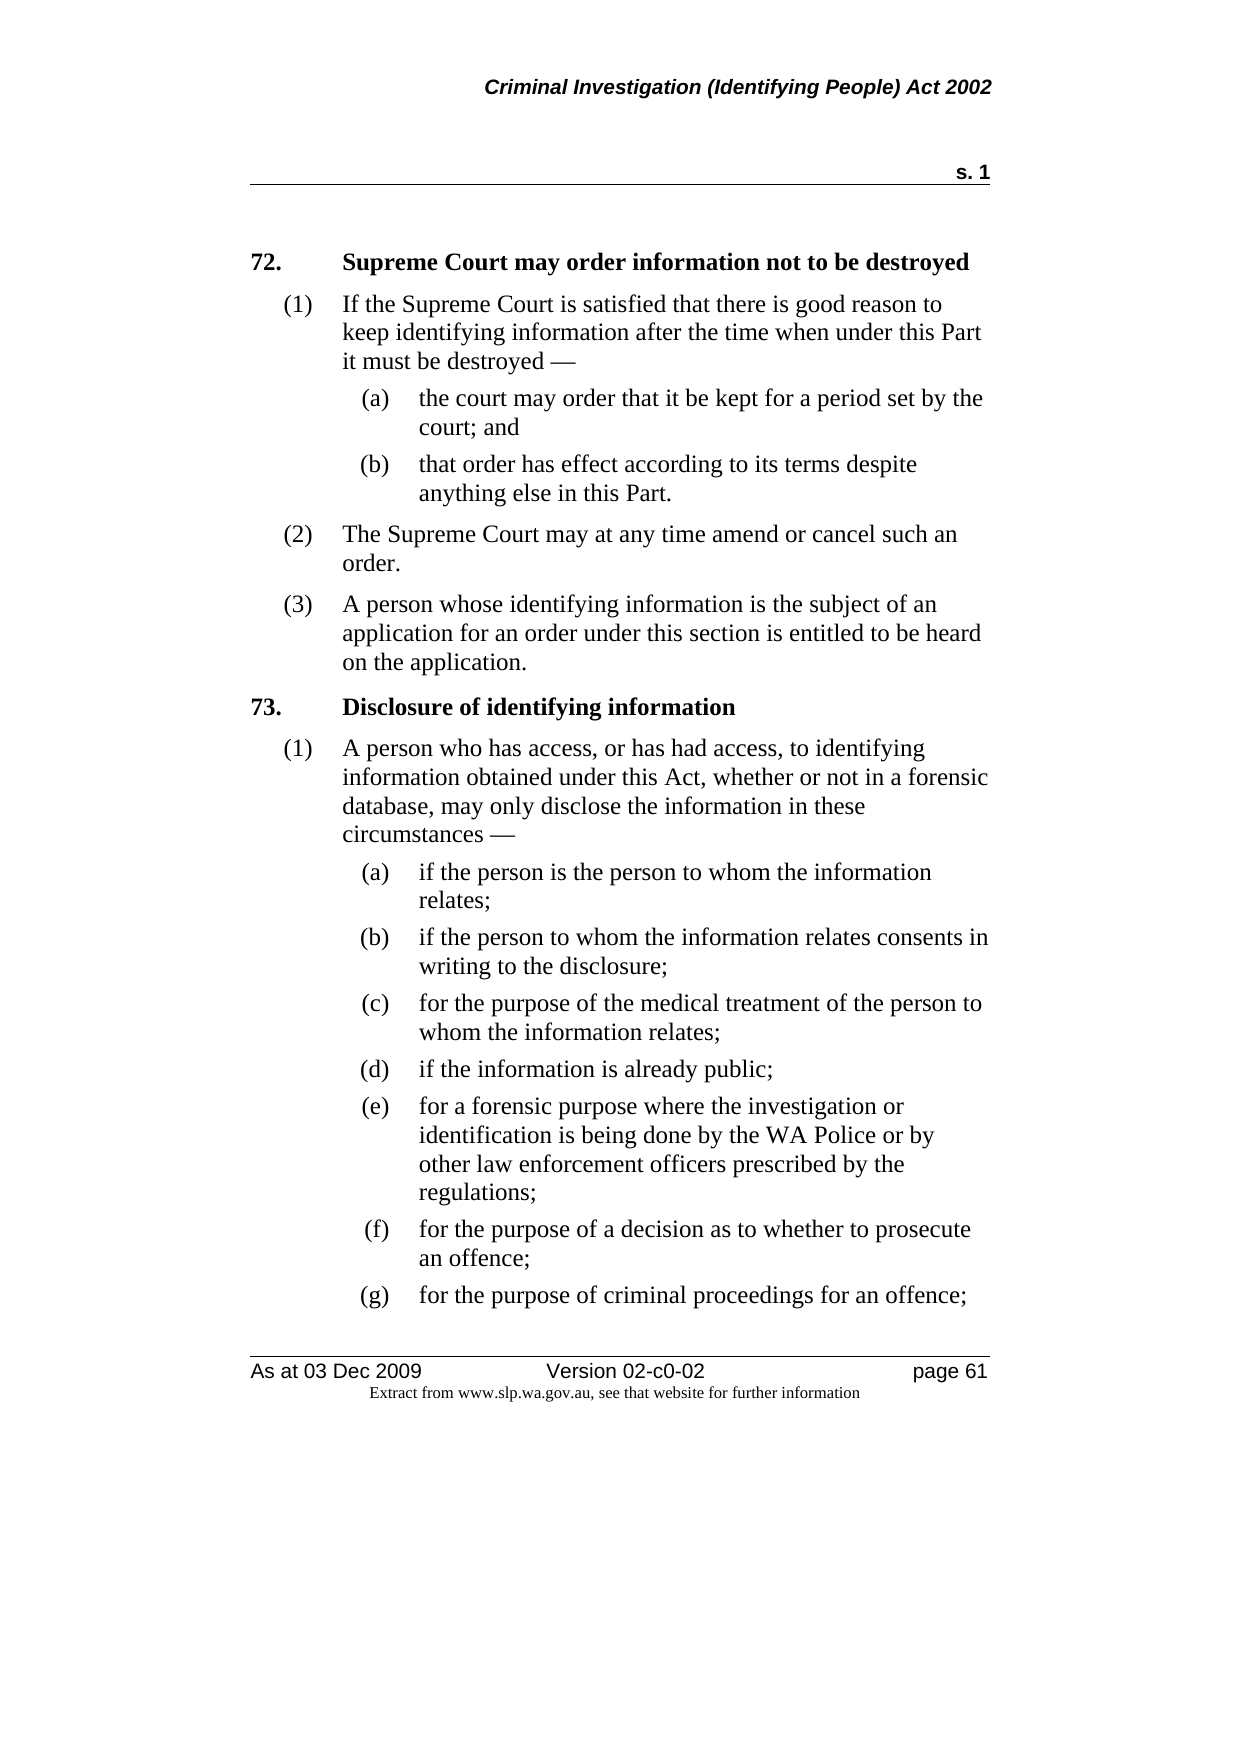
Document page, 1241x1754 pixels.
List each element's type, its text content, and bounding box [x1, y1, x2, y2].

text (c) for the purpose of the medical treatment of the person to whom the information relates; [250, 988, 990, 1046]
text (1) If the Supreme Court is satisfied that there is good reason to keep identifying information after the time when under this Part it must be destroyed — [250, 289, 990, 375]
text (b) if the person to whom the information relates consents in writing to the disclosure; [250, 922, 990, 980]
text (2) The Supreme Court may at any time amend or cancel such an order. [250, 519, 990, 577]
text (a) if the person is the person to whom the information relates; [250, 857, 990, 914]
text (e) for a forensic purpose where the investigation or identification is being done by the WA Police or by other law enforcement officers prescribed by the regulations; [250, 1091, 990, 1206]
subtitle 73. Disclosure of identifying information [250, 692, 990, 721]
text (g) for the purpose of criminal proceedings for an offence; [250, 1280, 990, 1309]
text (d) if the information is already public; [250, 1054, 990, 1083]
text (b) that order has effect according to its terms despite anything else in this Part. [250, 449, 990, 507]
subtitle 72. Supreme Court may order information not to be destroyed [250, 247, 990, 276]
text (a) the court may order that it be kept for a period set by the court; and [250, 383, 990, 441]
text (1) A person who has access, or has had access, to identifying information obtained under this Act, whether or not in a forensic database, may only disclose the information in these circumstances — [250, 733, 990, 848]
text (f) for the purpose of a decision as to whether to prosecute an offence; [250, 1214, 990, 1272]
text (3) A person whose identifying information is the subject of an application for an order under this section is entitled to be heard on the application. [250, 589, 990, 675]
